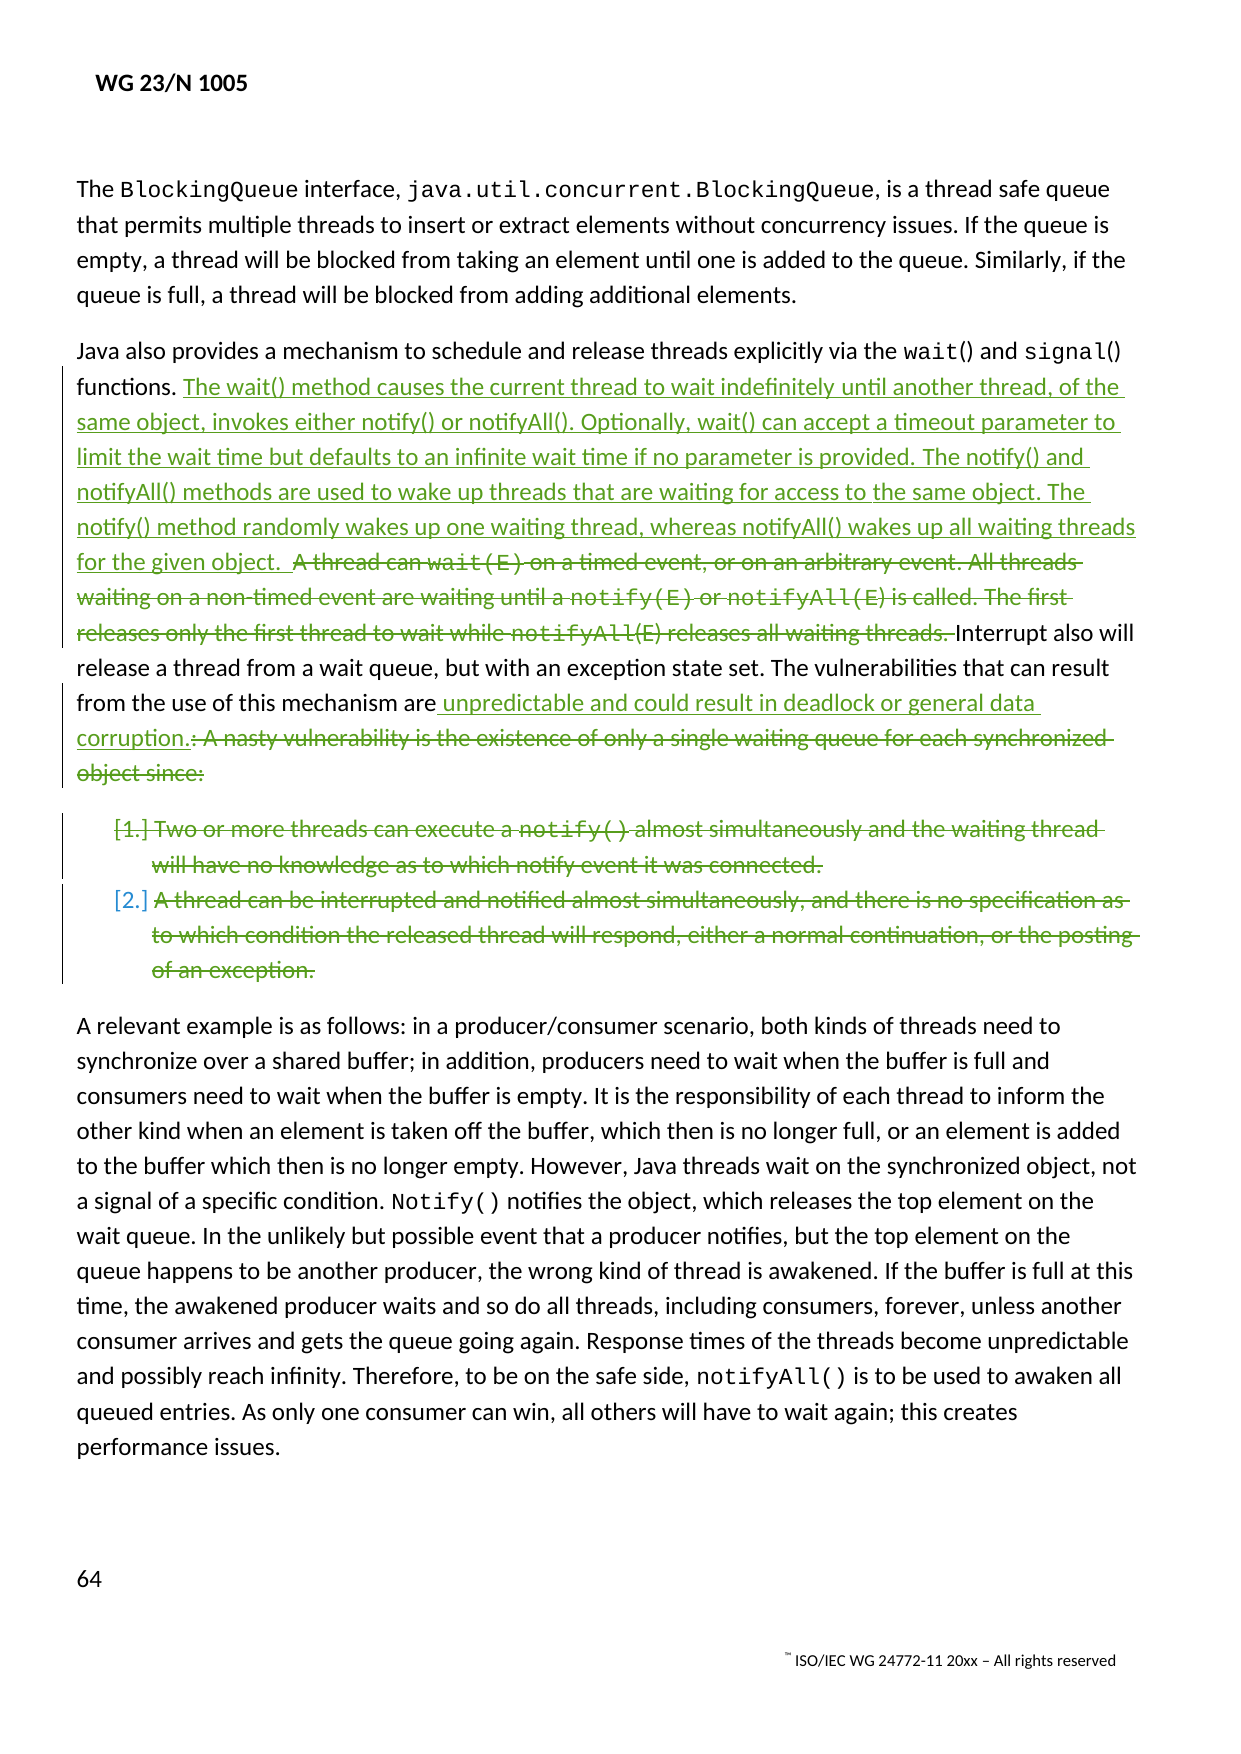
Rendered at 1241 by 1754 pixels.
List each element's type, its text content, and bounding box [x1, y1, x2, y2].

text Java also provides a mechanism to schedule and release threads explicitly via the wait() and signal() functions. Interrupt also will release a thread from a wait queue, but with an exception state set. The vulnerabilities that can result from the use of this mechanism are [76, 335, 1140, 788]
text A relevant example is as follows: in a producer/consumer scenario, both kinds of threads need to synchronize over a shared buffer; in addition, producers need to wait when the buffer is full and consumers need to wait when the buffer is empty. It is the responsibility of each thread to inform the other kind when an element is taken off the buffer, which then is no longer full, or an element is added to the buffer which then is no longer empty. However, Java threads wait on the synchronized object, not a signal of a specific condition. Notify() notifies the object, which releases the top element on the wait queue. In the unlikely but possible event that a producer notifies, but the top element on the queue happens to be another producer, the wrong kind of thread is awakened. If the buffer is full at this time, the awakened producer waits and so do all threads, including consumers, forever, unless another consumer arrives and gets the queue going again. Response times of the threads become unpredictable and possibly reach infinity. Therefore, to be on the safe side, notifyAll() is to be used to awaken all queued entries. As only one consumer can win, all others will have to wait again; this creates performance issues. [76, 1010, 1140, 1462]
text The BlockingQueue interface, java.util.concurrent.BlockingQueue, is a thread safe queue that permits multiple threads to insert or extract elements without concurrency issues. If the queue is empty, a thread will be blocked from taking an element until one is added to the queue. Similarly, if the queue is full, a thread will be blocked from adding additional elements. [76, 173, 1140, 310]
